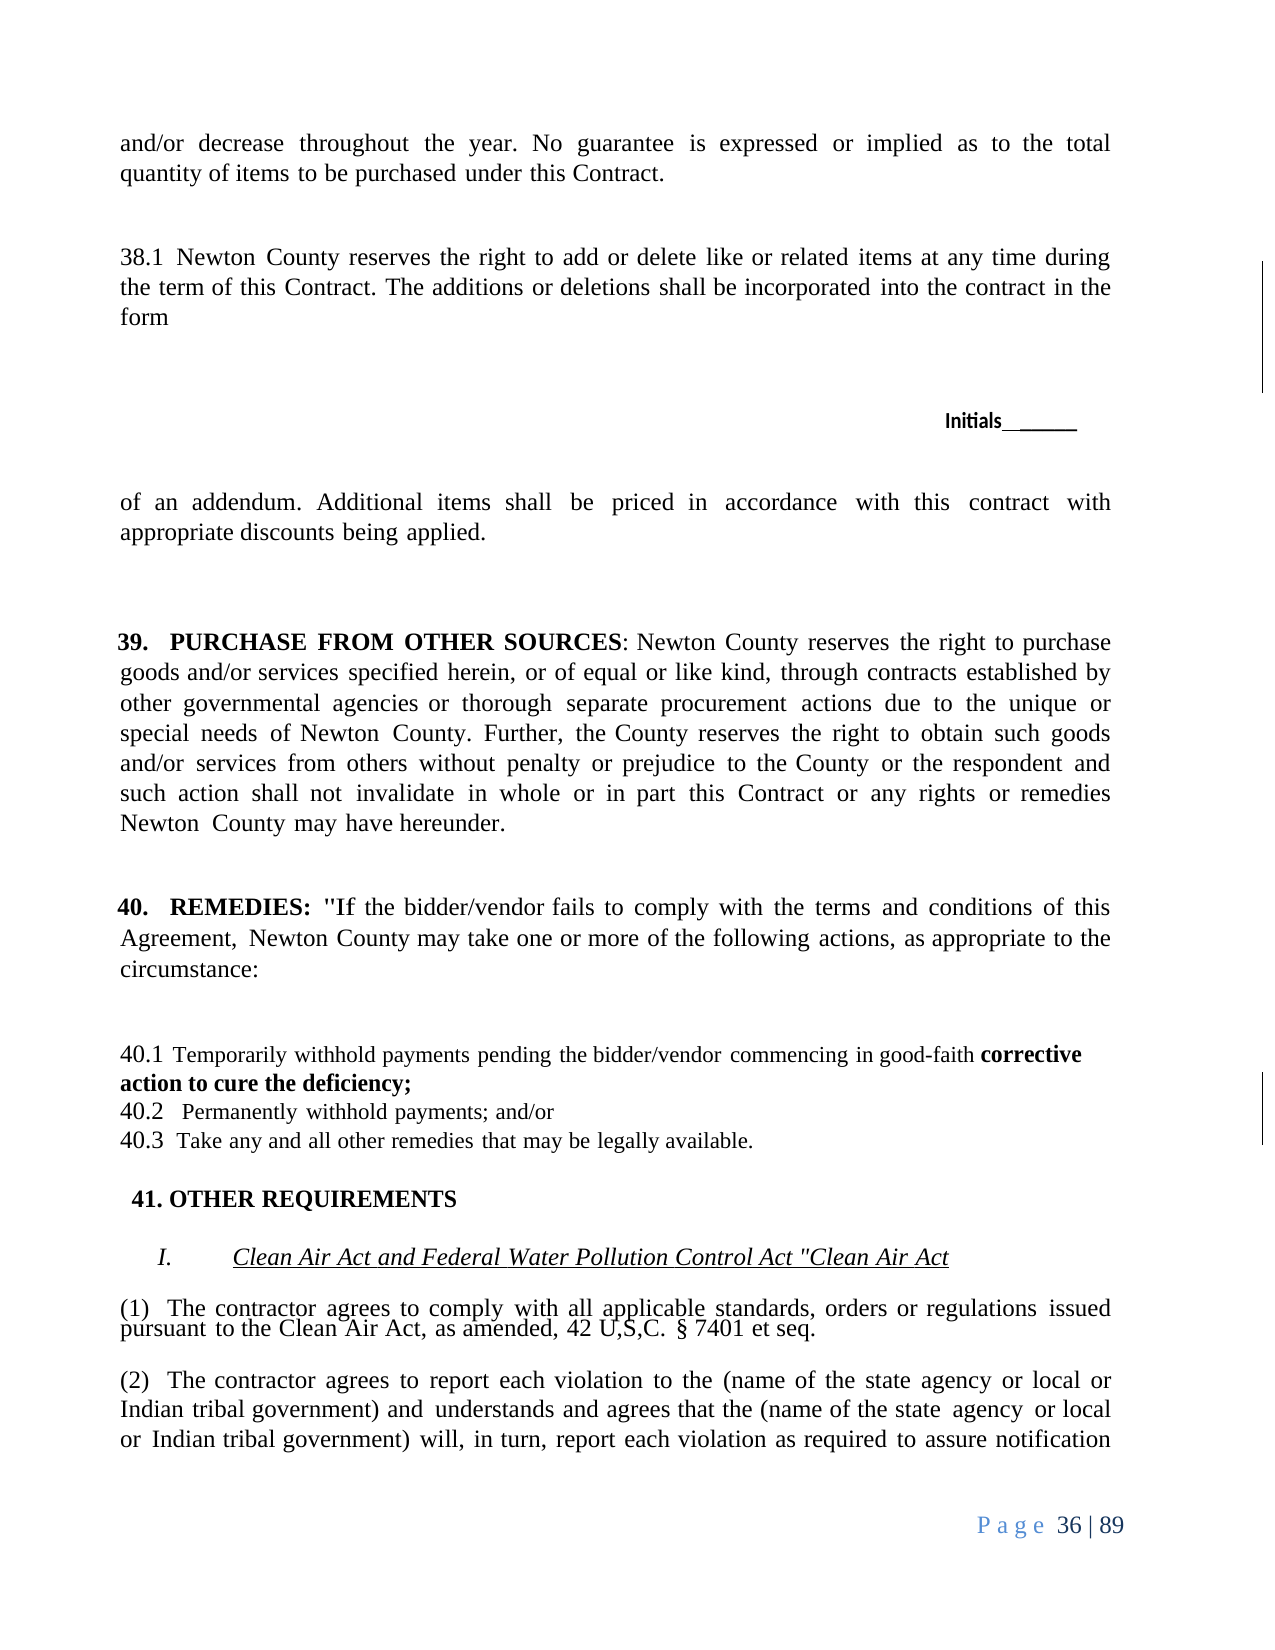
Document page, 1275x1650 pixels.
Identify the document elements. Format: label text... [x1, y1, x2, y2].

list Clean Air Act and Federal Water Pollution Control Act "Clean Air Act [157, 1242, 1111, 1270]
list Temporarily withhold payments pending the bidder/vendor commencing in good-faith corrective action to cure the deficiency; [120, 1039, 1111, 1096]
list REMEDIES: "If the bidder/vendor fails to comply with the terms and conditions of this Agreement, Newton County may take one or more of the following actions, as appropriate to the circumstance: [117, 892, 1111, 983]
list PURCHASE FROM OTHER SOURCES: Newton County reserves the right to purchase goods and/or services specified herein, or of equal or like kind, through contracts established by other governmental agencies or thorough separate procurement actions due to the unique or special needs of Newton County. Further, the County reserves the right to obtain such goods and/or services from others without penalty or prejudice to the County or the respondent and such action shall not invalidate in whole or in part this Contract or any rights or remedies Newton County may have hereunder. [117, 627, 1111, 837]
list Take any and all other remedies that may be legally available. [120, 1125, 1111, 1154]
list Newton County reserves the right to add or delete like or related items at any time during the term of this Contract. The additions or deletions shall be incorporated into the contract in the form [120, 242, 1111, 331]
list OTHER REQUIREMENTS [131, 1184, 1111, 1213]
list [117, 128, 1111, 187]
list Permanently withhold payments; and/or [120, 1096, 1111, 1125]
text of an addendum. Additional items shall be priced in accordance with this contract with appropriate discounts being applied. [120, 487, 1111, 546]
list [120, 1365, 1111, 1453]
list Initials _____ [169, 412, 1111, 432]
list The contractor agrees to comply with all applicable standards, orders or regulations issued pursuant to the Clean Air Act, as amended, 42 U,S,C. § 7401 et seq. [120, 1301, 1111, 1340]
